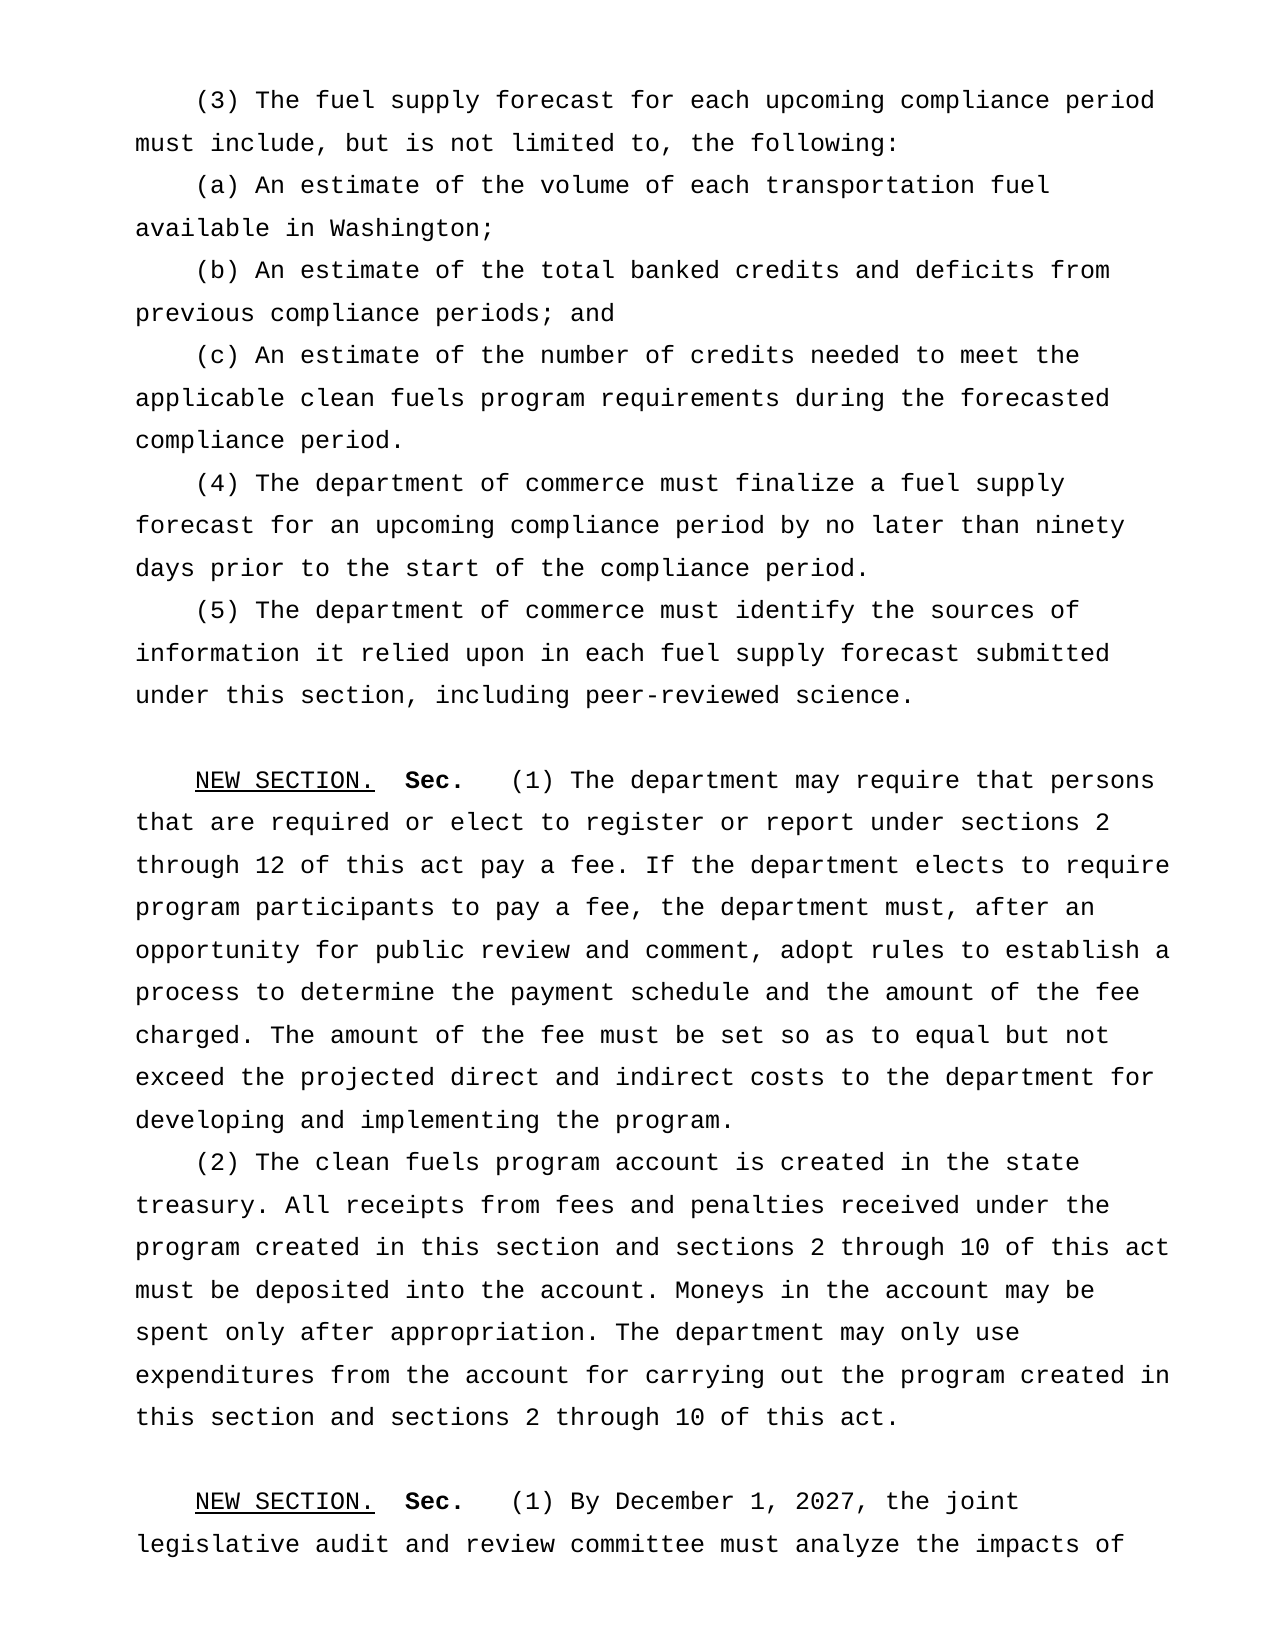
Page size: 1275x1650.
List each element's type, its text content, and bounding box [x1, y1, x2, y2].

text (4) The department of commerce must finalize a fuel supply forecast for an upcoming compliance period by no later than ninety days prior to the start of the compliance period. [135, 457, 1170, 585]
text (3) The fuel supply forecast for each upcoming compliance period must include, but is not limited to, the following: [135, 75, 1170, 160]
text (2) The clean fuels program account is created in the state treasury. All receipts from fees and penalties received under the program created in this section and sections 2 through 10 of this act must be deposited into the account. Moneys in the account may be spent only after appropriation. The department may only use expenditures from the account for carrying out the program created in this section and sections 2 through 10 of this act. [135, 1137, 1170, 1434]
text (c) An estimate of the number of credits needed to meet the applicable clean fuels program requirements during the forecasted compliance period. [135, 330, 1170, 457]
text (b) An estimate of the total banked credits and deficits from previous compliance periods; and [135, 245, 1170, 330]
text NEW SECTION. Sec. (1) The department may require that persons that are required or elect to register or report under sections 2 through 12 of this act pay a fee. If the department elects to require program participants to pay a fee, the department must, after an opportunity for public review and comment, adopt rules to establish a process to determine the payment schedule and the amount of the fee charged. The amount of the fee must be set so as to equal but not exceed the projected direct and indirect costs to the department for developing and implementing the program. [135, 754, 1170, 1137]
text (a) An estimate of the volume of each transportation fuel available in Washington; [135, 160, 1170, 245]
text (5) The department of commerce must identify the sources of information it relied upon in each fuel supply forecast submitted under this section, including peer-reviewed science. [135, 585, 1170, 712]
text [135, 1476, 1170, 1561]
